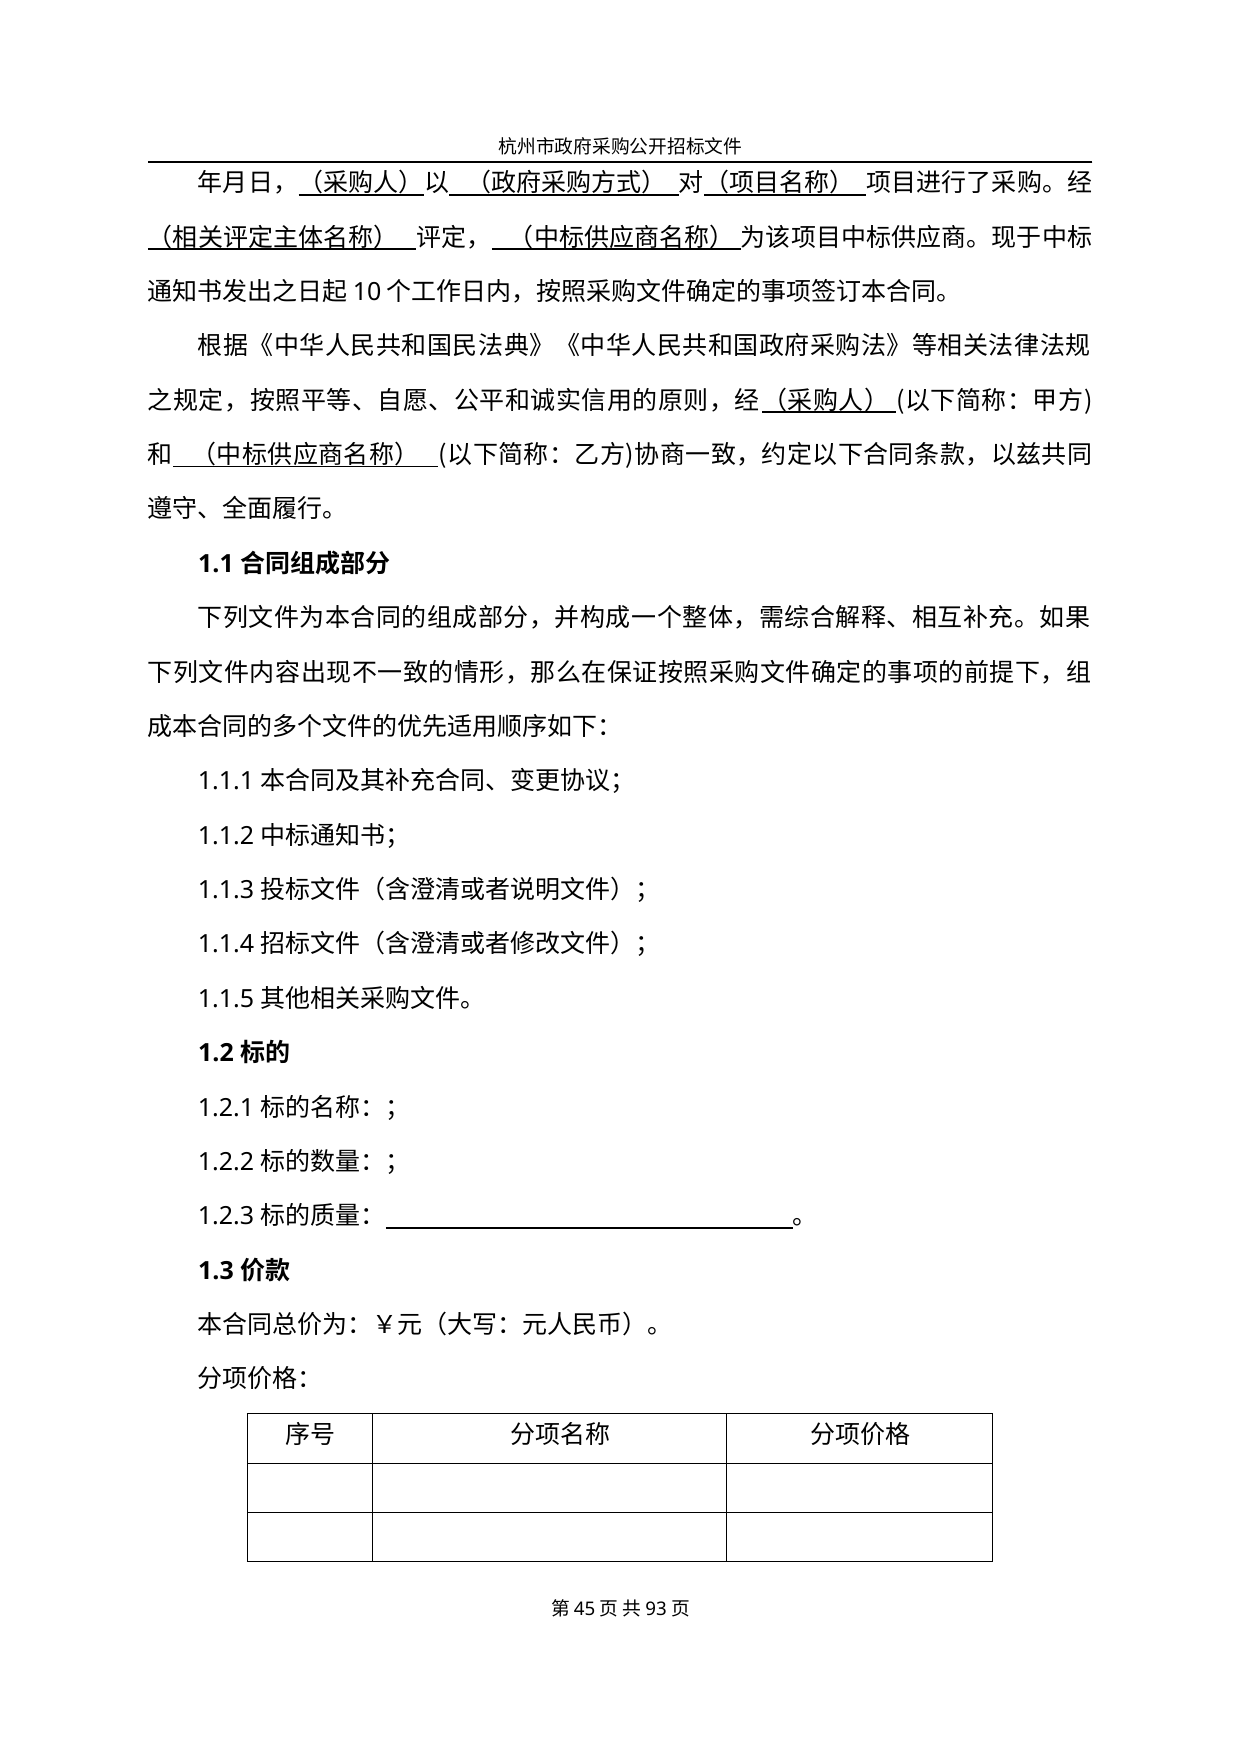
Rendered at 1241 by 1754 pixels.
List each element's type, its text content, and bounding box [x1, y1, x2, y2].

text 1.1.1 本合同及其补充合同、变更协议； [148, 761, 1092, 797]
text 1.1.5 其他相关采购文件。 [148, 978, 1092, 1014]
text 1.1.2 中标通知书； [148, 815, 1092, 851]
text 本合同总价为：￥元（大写：元人民币）。 [148, 1304, 1092, 1341]
text 年月日，（采购人）以 （政府采购方式） 对（项目名称） 项目进行了采购。经 （相关评定主体名称） 评定， （中标供应商名称） 为该项目中标供应商。现于中标通知书发出之日起10个工作日内，按照采购文件确定的事项签订本合同。 [148, 163, 1092, 308]
text 1.1 合同组成部分 [148, 543, 1092, 579]
text 分项价格： [148, 1359, 1092, 1395]
text 1.2.3 标的质量： 。 [148, 1196, 1092, 1232]
text 1.2.2 标的数量：； [148, 1141, 1092, 1178]
text 1.3 价款 [148, 1250, 1092, 1286]
table_header 分项名称 [373, 1414, 726, 1462]
table_cell [373, 1464, 726, 1512]
table_header 分项价格 [727, 1414, 992, 1462]
text 1.2 标的 [148, 1033, 1092, 1069]
text 根据《中华人民共和国民法典》《中华人民共和国政府采购法》等相关法律法规之规定，按照平等、自愿、公平和诚实信用的原则，经（采购人） (以下简称：甲方)和 （中标供应商名称） (以下简称：乙方)协商一致，约定以下合同条款，以兹共同遵守、全面履行。 [148, 326, 1092, 525]
text 1.1.3 投标文件（含澄清或者说明文件）； [148, 869, 1092, 906]
table_cell [248, 1464, 372, 1512]
text 下列文件为本合同的组成部分，并构成一个整体，需综合解释、相互补充。如果下列文件内容出现不一致的情形，那么在保证按照采购文件确定的事项的前提下，组成本合同的多个文件的优先适用顺序如下： [148, 598, 1092, 743]
table_cell [373, 1513, 726, 1561]
table_cell [727, 1464, 992, 1512]
table_cell [248, 1513, 372, 1561]
table_cell [727, 1513, 992, 1561]
text 1.2.1 标的名称：； [148, 1087, 1092, 1123]
text 1.1.4 招标文件（含澄清或者修改文件）； [148, 924, 1092, 960]
table_header 序号 [248, 1414, 372, 1462]
